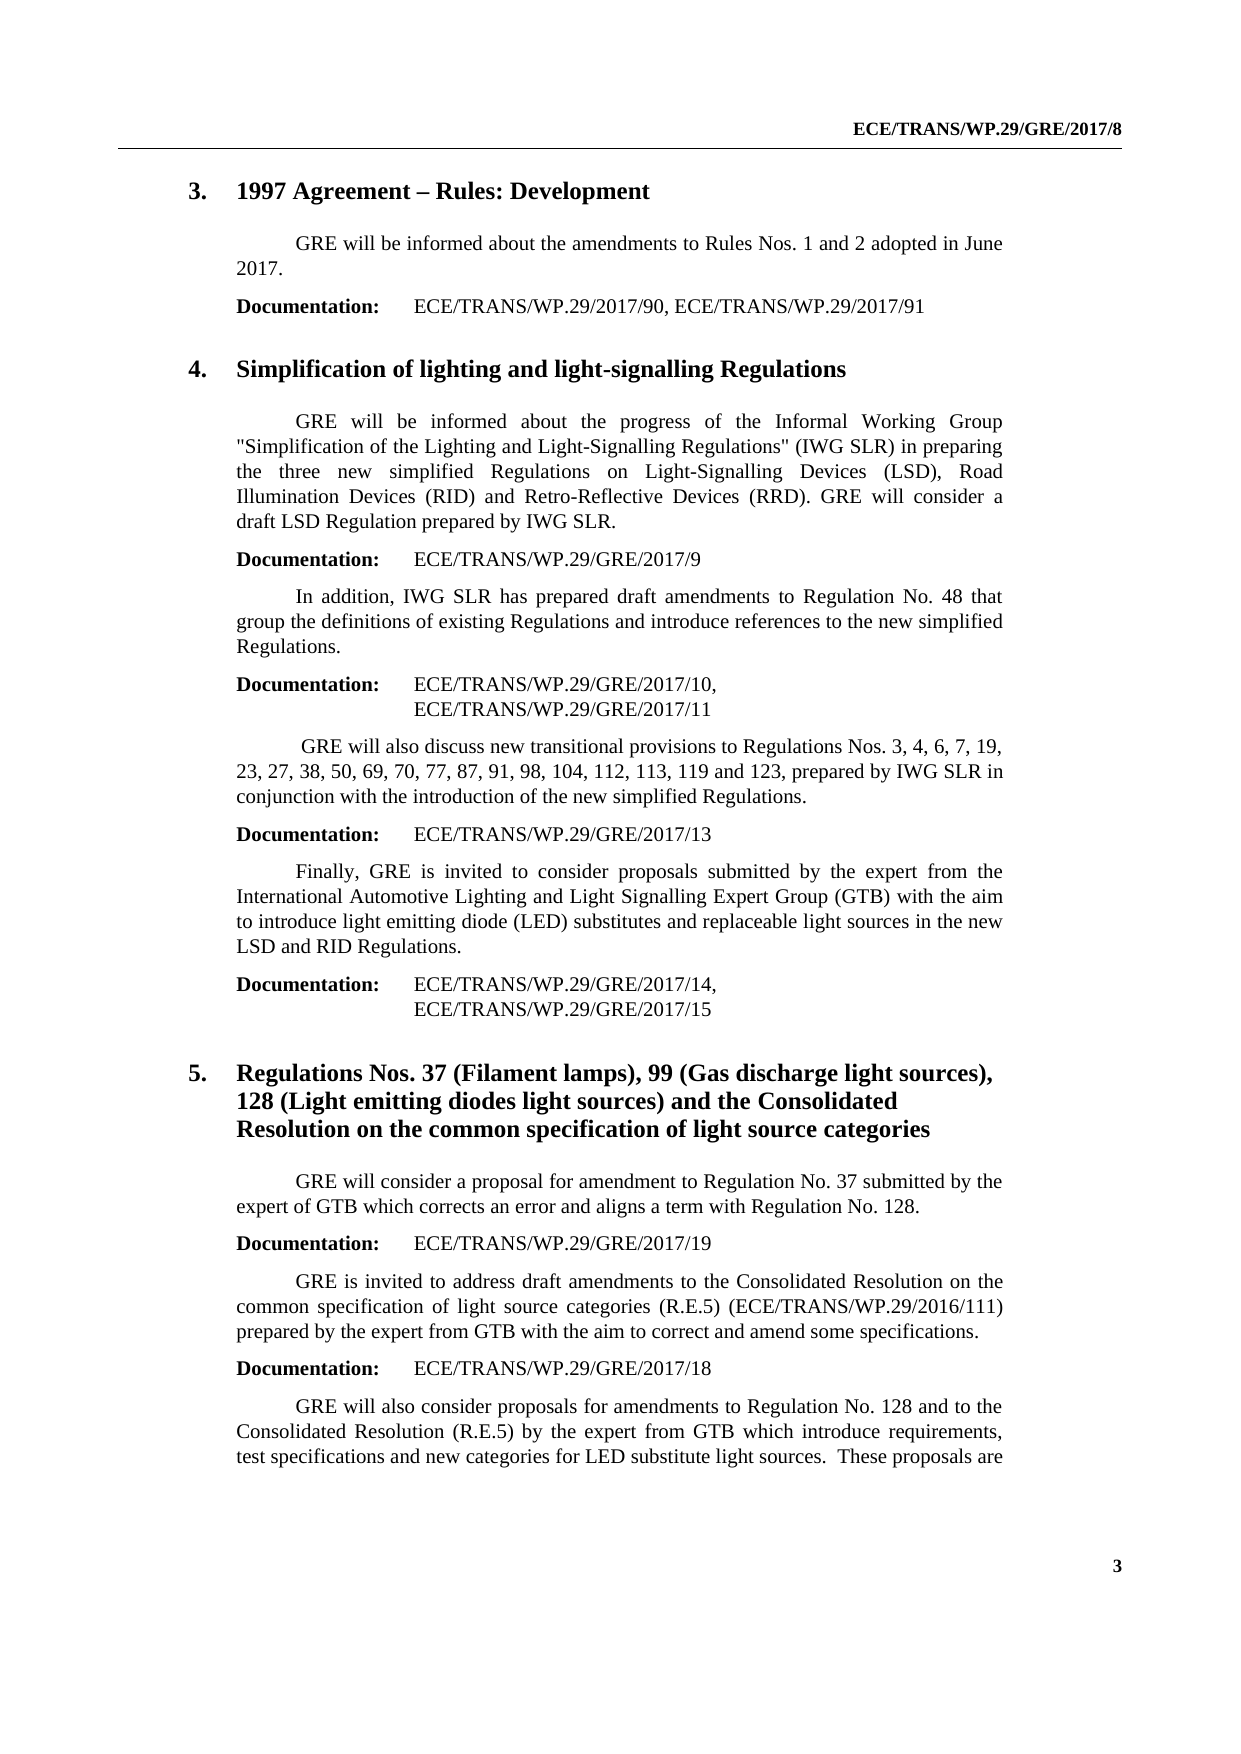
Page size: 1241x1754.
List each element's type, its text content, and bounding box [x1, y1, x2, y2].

text 3. 1997 Agreement – Rules: Development [118, 177, 1004, 205]
text Documentation: ECE/TRANS/WP.29/GRE/2017/19 [236, 1230, 1004, 1255]
text 4. Simplification of lighting and light-signalling Regulations [118, 355, 1004, 383]
text GRE will consider a proposal for amendment to Regulation No. 37 submitted by the expert of GTB which corrects an error and aligns a term with Regulation No. 128. [236, 1168, 1004, 1218]
text GRE will be informed about the progress of the Informal Working Group "Simplification of the Lighting and Light-Signalling Regulations" (IWG SLR) in preparing the three new simplified Regulations on Light-Signalling Devices (LSD), Road Illumination Devices (RID) and Retro-Reflective Devices (RRD). GRE will consider a draft LSD Regulation prepared by IWG SLR. [236, 408, 1004, 533]
text GRE will also discuss new transitional provisions to Regulations Nos. 3, 4, 6, 7, 19, 23, 27, 38, 50, 69, 70, 77, 87, 91, 98, 104, 112, 113, 119 and 123, prepared by IWG SLR in conjunction with the introduction of the new simplified Regulations. [236, 733, 1004, 808]
text 5. Regulations Nos. 37 (Filament lamps), 99 (Gas discharge light sources), 128 (Light emitting diodes light sources) and the Consolidated Resolution on the common specification of light source categories [118, 1058, 1004, 1143]
text GRE is invited to address draft amendments to the Consolidated Resolution on the common specification of light source categories (R.E.5) (ECE/TRANS/WP.29/2016/111) prepared by the expert from GTB with the aim to correct and amend some specifications. [236, 1268, 1004, 1343]
text In addition, IWG SLR has prepared draft amendments to Regulation No. 48 that group the definitions of existing Regulations and introduce references to the new simplified Regulations. [236, 583, 1004, 658]
text Documentation: ECE/TRANS/WP.29/GRE/2017/14, ECE/TRANS/WP.29/GRE/2017/15 [236, 971, 1004, 1021]
text Finally, GRE is invited to consider proposals submitted by the expert from the International Automotive Lighting and Light Signalling Expert Group (GTB) with the aim to introduce light emitting diode (LED) substitutes and replaceable light sources in the new LSD and RID Regulations. [236, 858, 1004, 958]
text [236, 1393, 1004, 1468]
text Documentation: ECE/TRANS/WP.29/GRE/2017/10, ECE/TRANS/WP.29/GRE/2017/11 [236, 671, 1004, 721]
text GRE will be informed about the amendments to Rules Nos. 1 and 2 adopted in June 2017. [236, 230, 1004, 280]
text Documentation: ECE/TRANS/WP.29/GRE/2017/9 [236, 546, 1004, 571]
text Documentation: ECE/TRANS/WP.29/2017/90, ECE/TRANS/WP.29/2017/91 [236, 293, 1004, 318]
text Documentation: ECE/TRANS/WP.29/GRE/2017/13 [236, 821, 1004, 846]
text Documentation: ECE/TRANS/WP.29/GRE/2017/18 [236, 1355, 1004, 1380]
